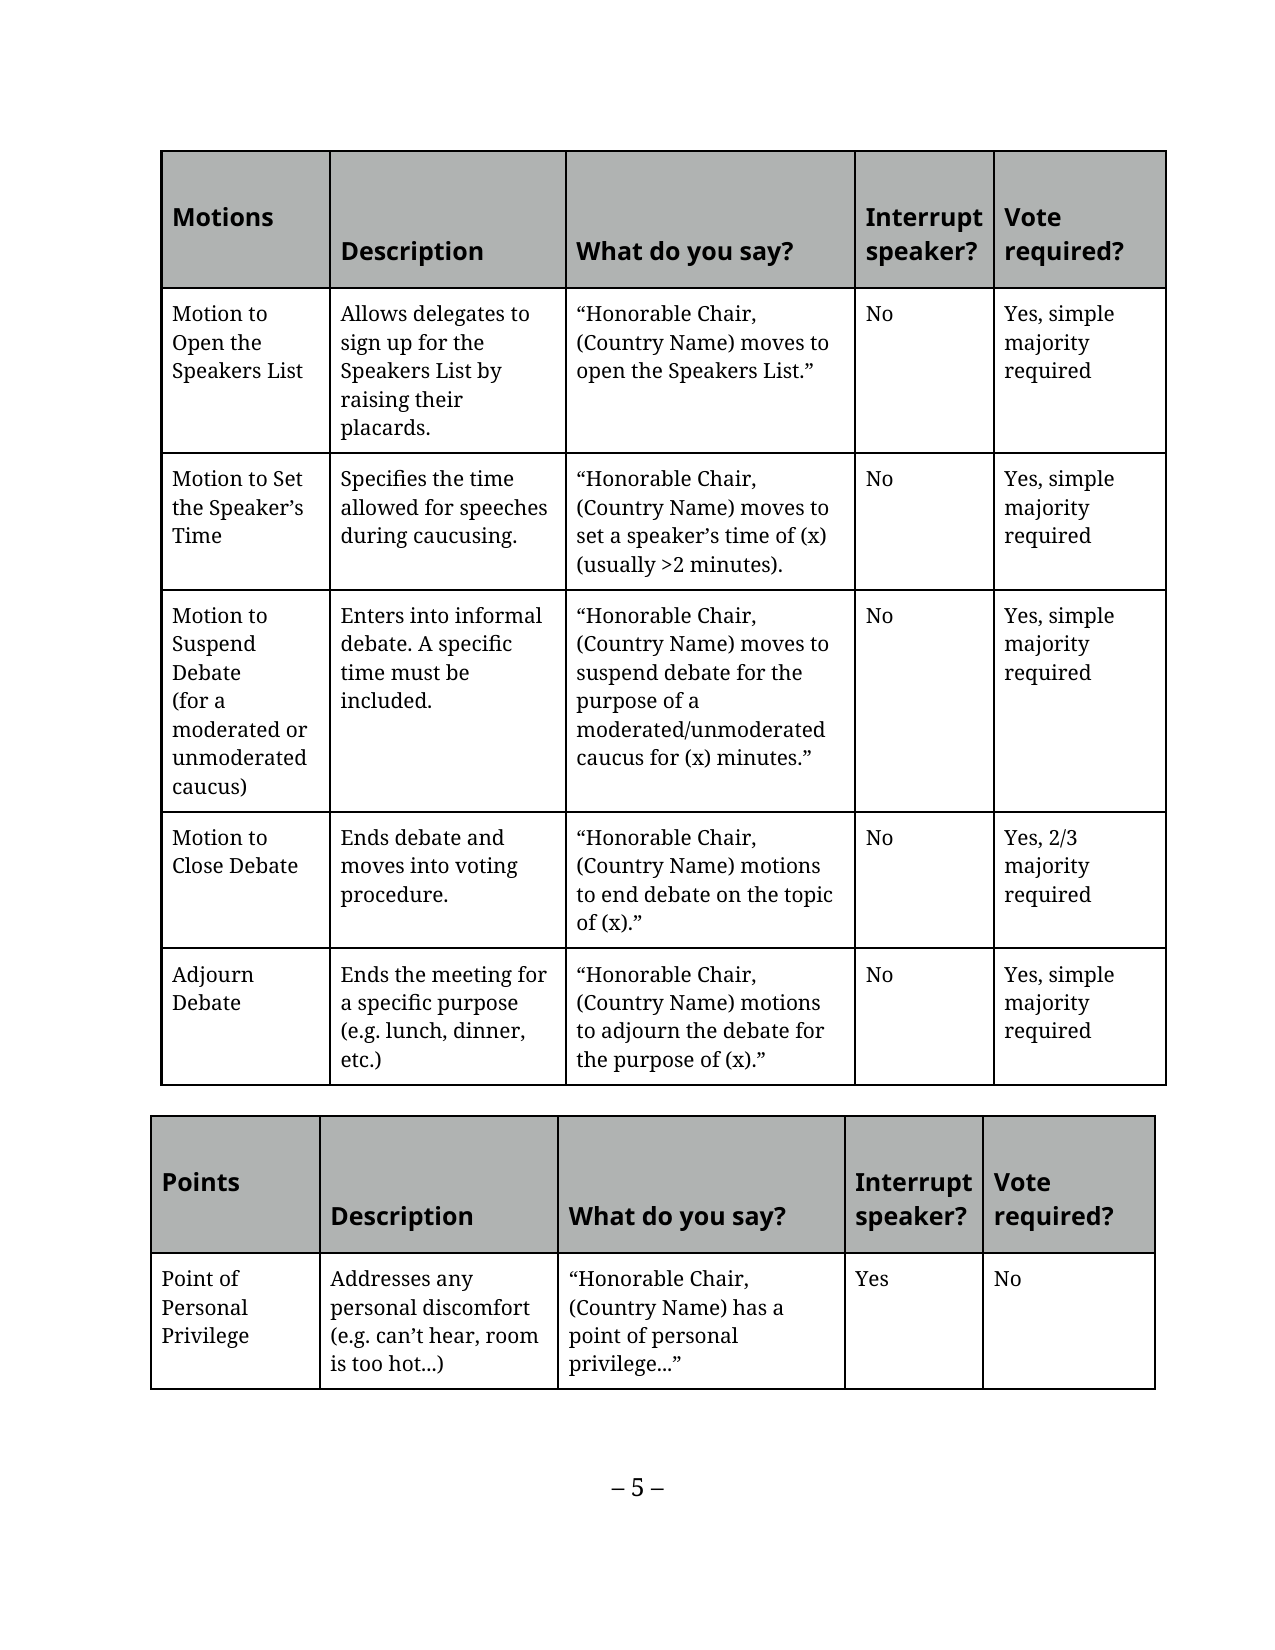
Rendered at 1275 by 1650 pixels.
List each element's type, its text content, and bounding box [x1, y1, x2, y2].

table_header Description [331, 152, 565, 287]
table_cell No [856, 813, 993, 947]
table_header Motions [163, 152, 329, 287]
table_cell No [856, 591, 993, 811]
table_header Description [321, 1117, 557, 1252]
table_cell Allows delegates to sign up for the Speakers List by raising their placards. [331, 289, 565, 452]
table_header Vote required? [984, 1117, 1154, 1252]
table_cell Motion to Set the Speaker’s Time [163, 454, 329, 589]
table_cell No [856, 949, 993, 1084]
table_cell Yes, simple majority required [995, 949, 1165, 1084]
table_cell “Honorable Chair, (Country Name) motions to end debate on the topic of (x).” [567, 813, 854, 947]
table_cell “Honorable Chair, (Country Name) moves to set a speaker’s time of (x) (usually >2 minutes). [567, 454, 854, 589]
table_cell Ends debate and moves into voting procedure. [331, 813, 565, 947]
table_cell Point of Personal Privilege [152, 1254, 319, 1388]
table_header What do you say? [567, 152, 854, 287]
table_cell No [856, 454, 993, 589]
table_cell Yes, 2/3 majority required [995, 813, 1165, 947]
table_cell “Honorable Chair, (Country Name) motions to adjourn the debate for the purpose of (x).” [567, 949, 854, 1084]
table_cell “Honorable Chair, (Country Name) moves to open the Speakers List.” [567, 289, 854, 452]
table_header Interrupt speaker? [846, 1117, 982, 1252]
table_cell “Honorable Chair, (Country Name) has a point of personal privilege...” [559, 1254, 844, 1388]
table_cell Yes, simple majority required [995, 591, 1165, 811]
table_cell No [856, 289, 993, 452]
table_cell Yes [846, 1254, 982, 1388]
table_cell Yes, simple majority required [995, 454, 1165, 589]
table_cell Motion to Suspend Debate (for a moderated or unmoderated caucus) [163, 591, 329, 811]
table_header What do you say? [559, 1117, 844, 1252]
table_cell Yes, simple majority required [995, 289, 1165, 452]
table_cell Adjourn Debate [163, 949, 329, 1084]
table_header Vote required? [995, 152, 1165, 287]
table_cell Ends the meeting for a specific purpose (e.g. lunch, dinner, etc.) [331, 949, 565, 1084]
table_cell Motion to Open the Speakers List [163, 289, 329, 452]
table_header Interrupt speaker? [856, 152, 993, 287]
table_header Points [152, 1117, 319, 1252]
table_cell “Honorable Chair, (Country Name) moves to suspend debate for the purpose of a moderated/unmoderated caucus for (x) minutes.” [567, 591, 854, 811]
table_cell Addresses any personal discomfort (e.g. can’t hear, room is too hot...) [321, 1254, 557, 1388]
table_cell Enters into informal debate. A specific time must be included. [331, 591, 565, 811]
table_cell Specifies the time allowed for speeches during caucusing. [331, 454, 565, 589]
table_cell No [984, 1254, 1154, 1388]
table_cell Motion to Close Debate [163, 813, 329, 947]
